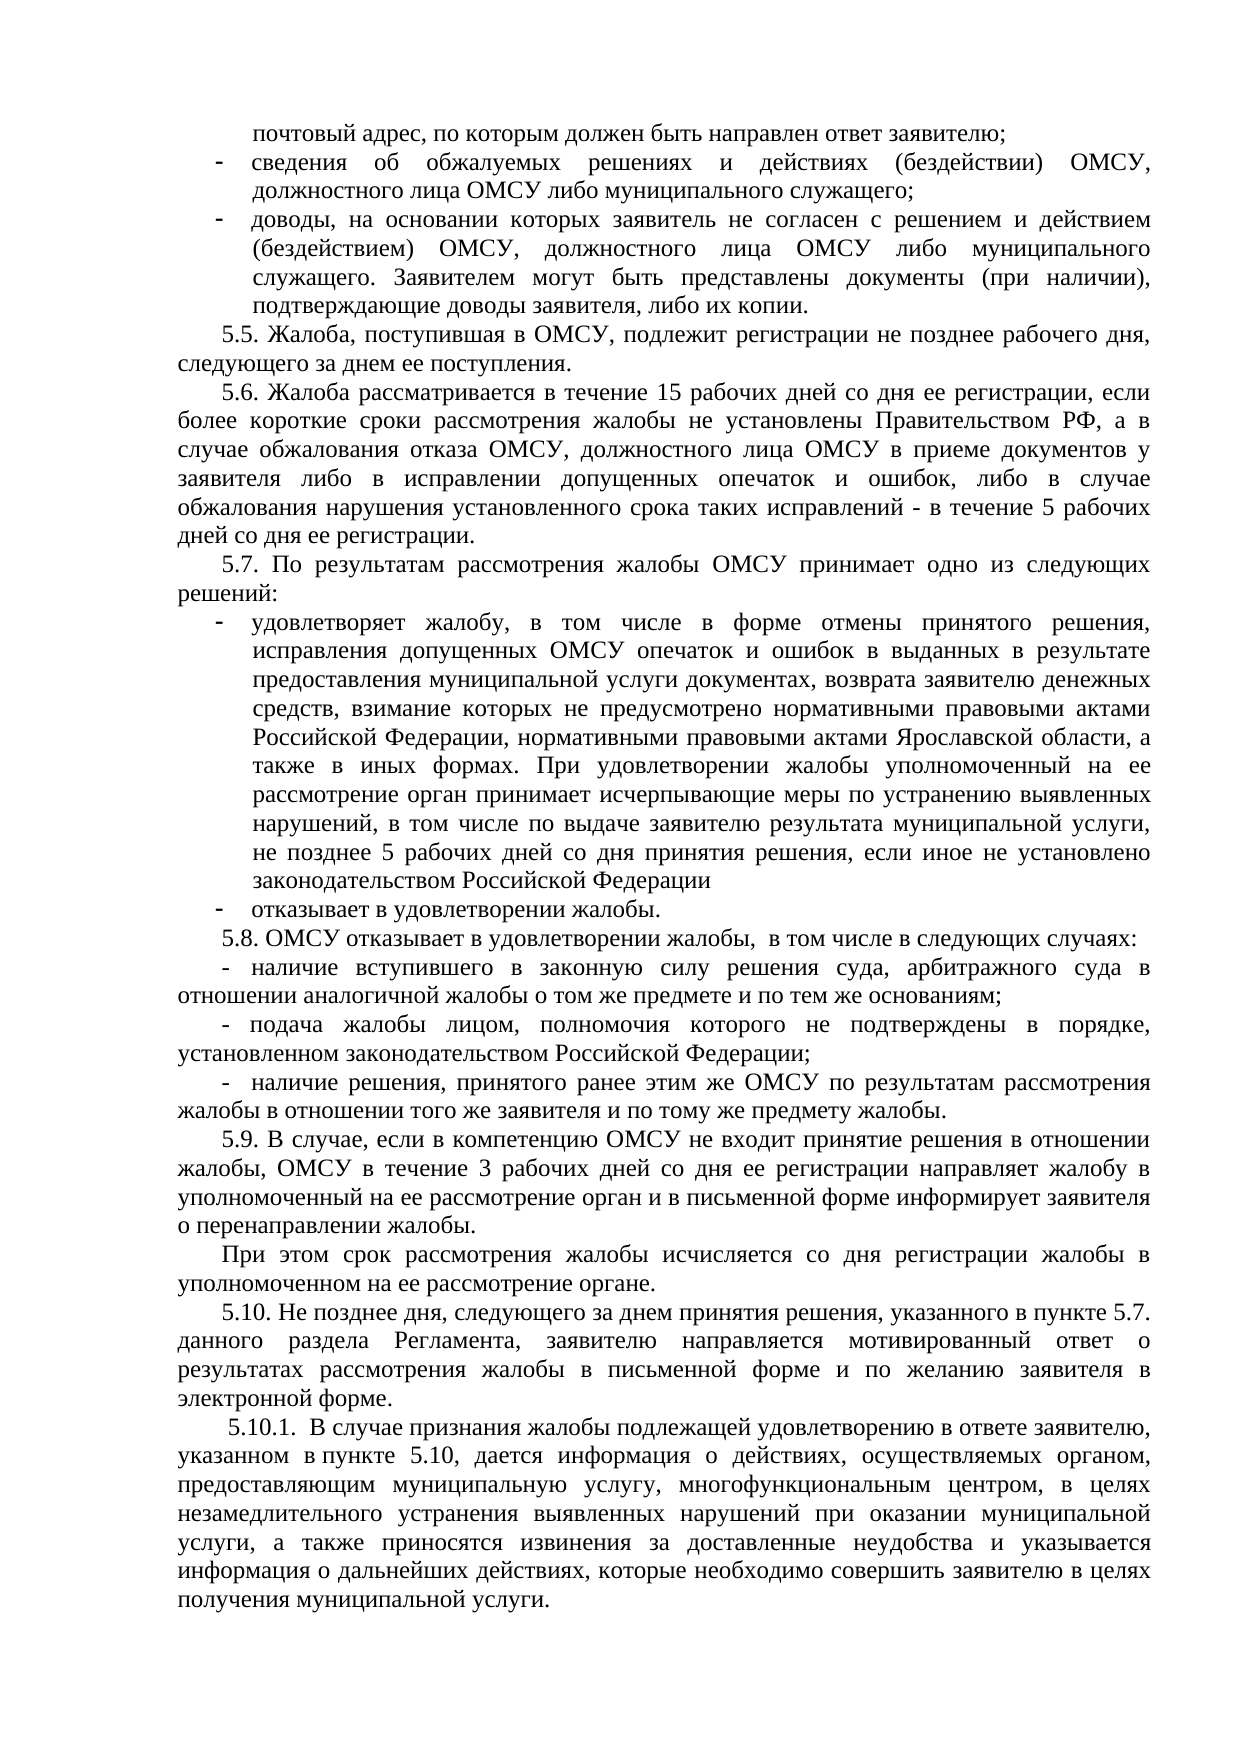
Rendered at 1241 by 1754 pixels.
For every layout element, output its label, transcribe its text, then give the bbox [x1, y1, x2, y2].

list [215, 118, 1152, 147]
text 5.7. По результатам рассмотрения жалобы ОМСУ принимает одно из следующих решений: [177, 549, 1152, 607]
list удовлетворяет жалобу, в том числе в форме отмены принятого решения, исправления допущенных ОМСУ опечаток и ошибок в выданных в результате предоставления муниципальной услуги документах, возврата заявителю денежных средств, взимание которых не предусмотрено нормативными правовыми актами Российской Федерации, нормативными правовыми актами Ярославской области, а также в иных формах. При удовлетворении жалобы уполномоченный на ее рассмотрение орган принимает исчерпывающие меры по устранению выявленных нарушений, в том числе по выдаче заявителю результата муниципальной услуги, не позднее 5 рабочих дней со дня принятия решения, если иное не установлено законодательством Российской Федерации [215, 607, 1152, 894]
text 5.5. Жалоба, поступившая в ОМСУ, подлежит регистрации не позднее рабочего дня, следующего за днем ее поступления. [177, 319, 1152, 377]
list сведения об обжалуемых решениях и действиях (бездействии) ОМСУ, должностного лица ОМСУ либо муниципального служащего; [215, 147, 1152, 204]
text 5.9. В случае, если в компетенцию ОМСУ не входит принятие решения в отношении жалобы, ОМСУ в течение 3 рабочих дней со дня ее регистрации направляет жалобу в уполномоченный на ее рассмотрение орган и в письменной форме информирует заявителя о перенаправлении жалобы. [177, 1124, 1152, 1239]
list отказывает в удовлетворении жалобы. [215, 894, 1152, 923]
list доводы, на основании которых заявитель не согласен с решением и действием (бездействием) ОМСУ, должностного лица ОМСУ либо муниципального служащего. Заявителем могут быть представлены документы (при наличии), подтверждающие доводы заявителя, либо их копии. [215, 204, 1152, 319]
text 5.10.1. В случае признания жалобы подлежащей удовлетворению в ответе заявителю, указанном в пункте 5.10, дается информация о действиях, осуществляемых органом, предоставляющим муниципальную услугу, многофункциональным центром, в целях незамедлительного устранения выявленных нарушений при оказании муниципальной услуги, а также приносятся извинения за доставленные неудобства и указывается информация о дальнейших действиях, которые необходимо совершить заявителю в целях получения муниципальной услуги. [177, 1412, 1152, 1613]
text 5.10. Не позднее дня, следующего за днем принятия решения, указанного в пункте 5.7. данного раздела Регламента, заявителю направляется мотивированный ответ о результатах рассмотрения жалобы в письменной форме и по желанию заявителя в электронной форме. [177, 1297, 1152, 1412]
text При этом срок рассмотрения жалобы исчисляется со дня регистрации жалобы в уполномоченном на ее рассмотрение органе. [177, 1239, 1152, 1297]
text - подача жалобы лицом, полномочия которого не подтверждены в порядке, установленном законодательством Российской Федерации; [177, 1009, 1152, 1067]
text - наличие вступившего в законную силу решения суда, арбитражного суда в отношении аналогичной жалобы о том же предмете и по тем же основаниям; [177, 952, 1152, 1009]
text 5.6. Жалоба рассматривается в течение 15 рабочих дней со дня ее регистрации, если более короткие сроки рассмотрения жалобы не установлены Правительством РФ, а в случае обжалования отказа ОМСУ, должностного лица ОМСУ в приеме документов у заявителя либо в исправлении допущенных опечаток и ошибок, либо в случае обжалования нарушения установленного срока таких исправлений - в течение 5 рабочих дней со дня ее регистрации. [177, 377, 1152, 549]
text 5.8. ОМСУ отказывает в удовлетворении жалобы, в том числе в следующих случаях: [177, 923, 1152, 952]
text - наличие решения, принятого ранее этим же ОМСУ по результатам рассмотрения жалобы в отношении того же заявителя и по тому же предмету жалобы. [177, 1067, 1152, 1124]
